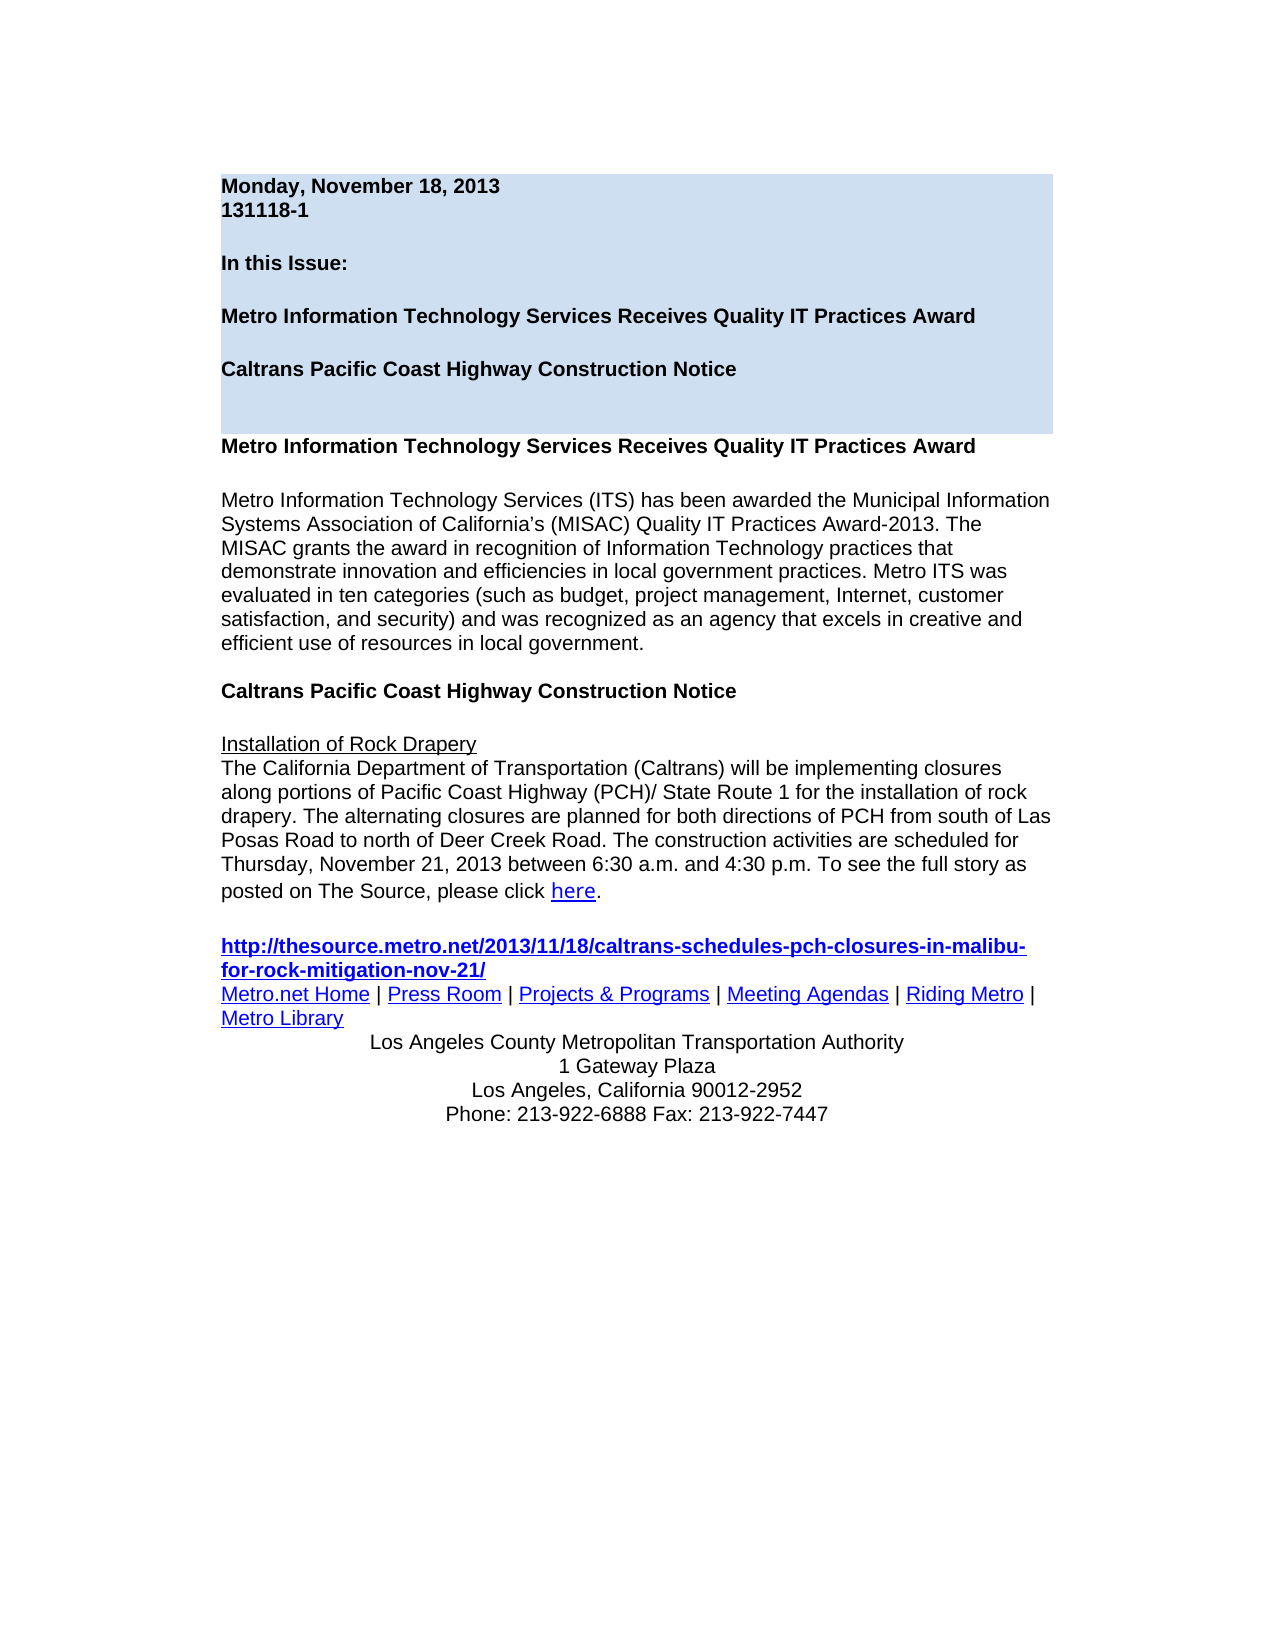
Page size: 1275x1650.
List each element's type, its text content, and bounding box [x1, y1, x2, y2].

table_cell Metro Information Technology Services Receives Quality IT Practices Award Metro Information Technology Services (ITS) has been awarded the Municipal Information Systems Association of California’s (MISAC) Quality IT Practices Award-2013. The MISAC grants the award in recognition of Information Technology practices that demonstrate innovation and efficiencies in local government practices. Metro ITS was evaluated in ten categories (such as budget, project management, Internet, customer satisfaction, and security) and was recognized as an agency that excels in creative and efficient use of resources in local government. Caltrans Pacific Coast Highway Construction Notice Installation of Rock Drapery The California Department of Transportation (Caltrans) will be implementing closures along portions of Pacific Coast Highway (PCH)/ State Route 1 for the installation of rock drapery. The alternating closures are planned for both directions of PCH from south of Las Posas Road to north of Deer Creek Road. The construction activities are scheduled for Thursday, November 21, 2013 between 6:30 a.m. and 4:30 p.m. To see the full story as posted on The Source, please click here. http://thesource.metro.net/2013/11/18/caltrans-schedules-pch-closures-in-malibu-for-rock-mitigation-nov-21/ [221, 434, 1054, 934]
table_cell Metro.net Home | Press Room | Projects & Programs | Meeting Agendas | Riding Metro | Metro Library Metropolitan Transportation Authority 1 Gateway Plaza Los Angeles, California 90012-2952 Phone: 213-922-6888 Fax: 213-922-7447 [221, 982, 1053, 1125]
table_header Monday, November 18, 2013 131118-1 In this Issue: Metro Information Technology Services Receives Quality IT Practices Award Caltrans Pacific Coast Highway Construction Notice [221, 174, 1053, 434]
